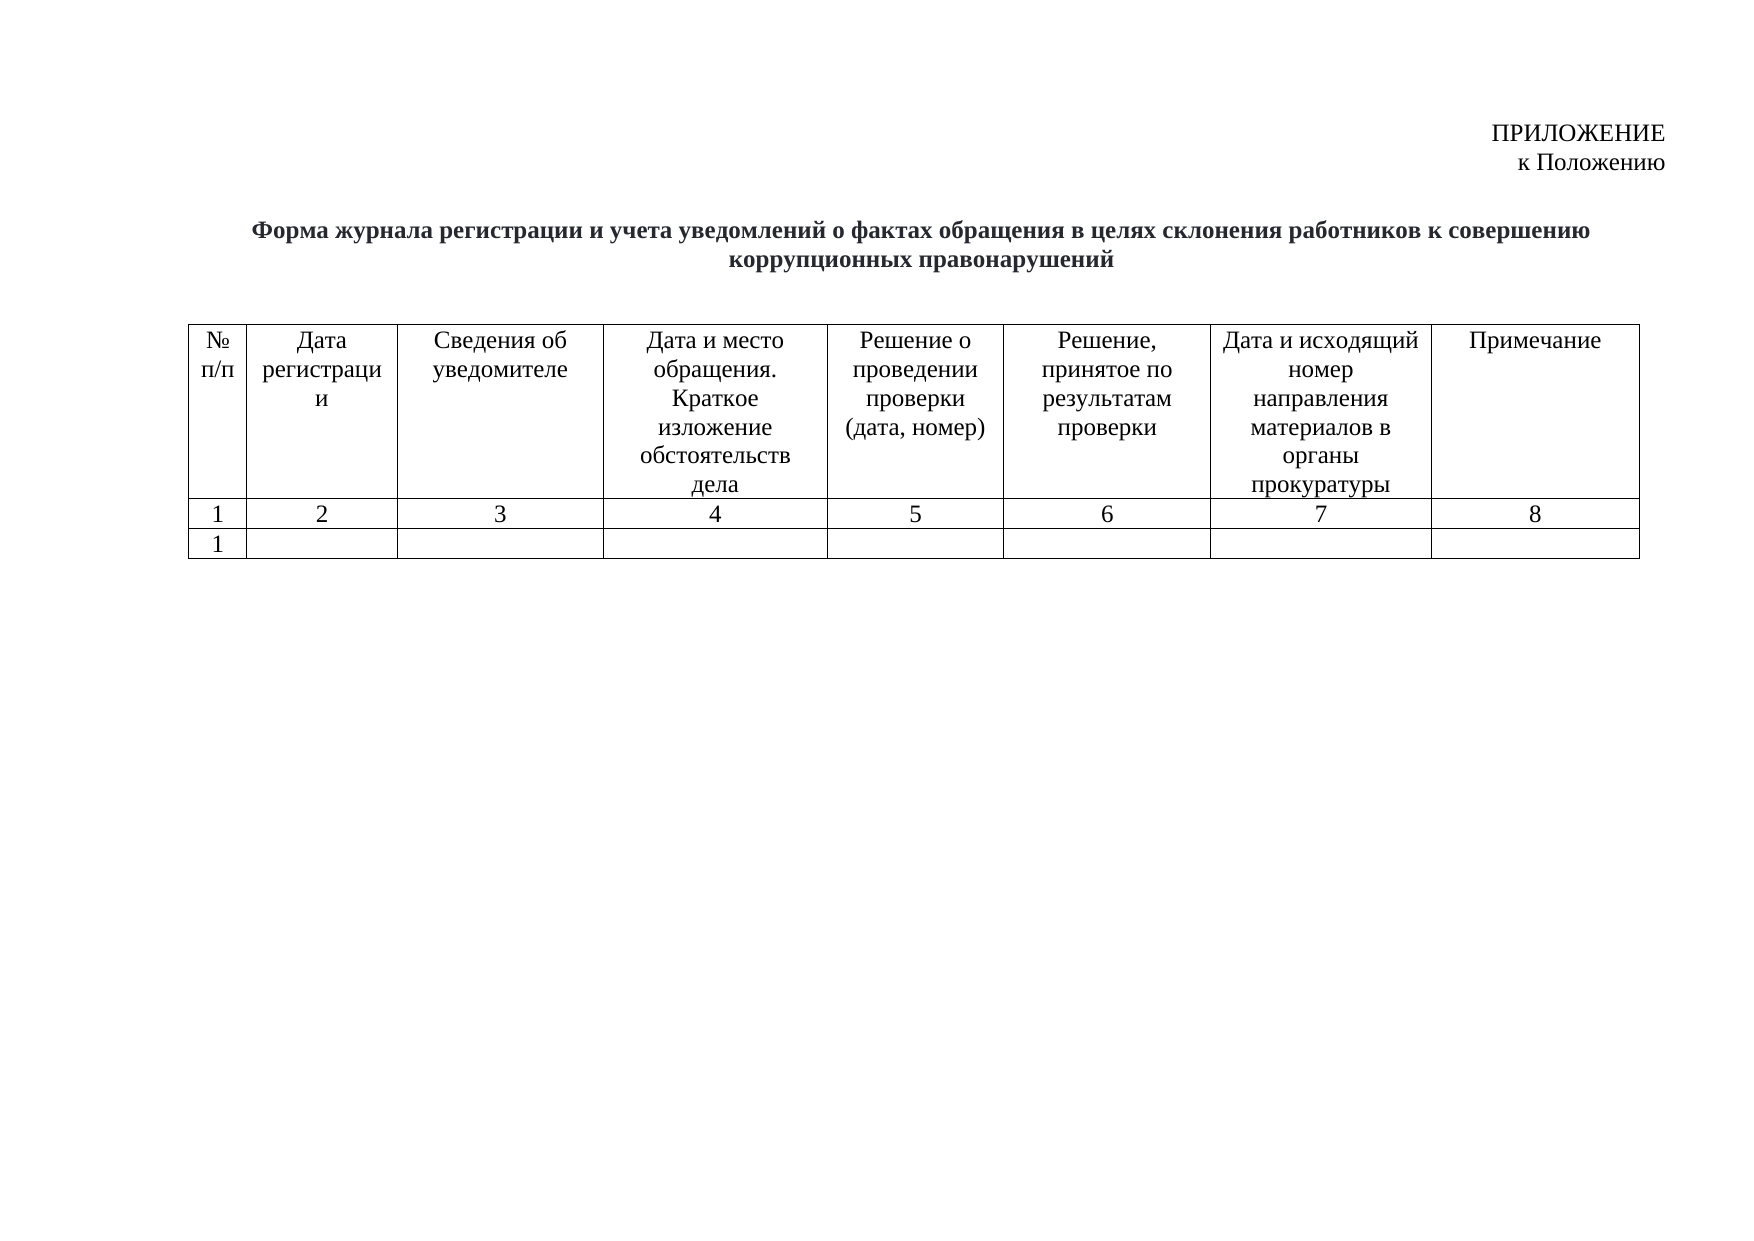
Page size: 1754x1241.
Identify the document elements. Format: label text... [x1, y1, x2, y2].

table_cell [1432, 529, 1639, 557]
table_cell 1 [189, 529, 246, 557]
table_cell [828, 529, 1003, 557]
text Форма журнала регистрации и учета уведомлений о фактах обращения в целях склонения работников к совершению коррупционных правонарушений [177, 216, 1665, 273]
table_header Решение о проведении проверки (дата, номер) [828, 325, 1003, 498]
table_header Сведения об уведомителе [398, 325, 603, 498]
table_cell 6 [1004, 499, 1210, 528]
table_cell 5 [828, 499, 1003, 528]
text ПРИЛОЖЕНИЕ к Положению [177, 118, 1665, 176]
table_cell 1 [189, 499, 246, 528]
table_cell 2 [247, 499, 397, 528]
table_cell 3 [398, 499, 603, 528]
table_header Дата и исходящий номер направления материалов в органы прокуратуры [1211, 325, 1431, 498]
table_header Примечание [1432, 325, 1639, 498]
table_header Дата регистрации [247, 325, 397, 498]
table_cell [247, 529, 397, 557]
table_cell [398, 529, 603, 557]
table_header Решение, принятое по результатам проверки [1004, 325, 1210, 498]
table_cell 7 [1211, 499, 1431, 528]
table_cell 4 [604, 499, 827, 528]
table_cell [1211, 529, 1431, 557]
table_header № п/п [189, 325, 246, 498]
table_cell [1004, 529, 1210, 557]
table_cell 8 [1432, 499, 1639, 528]
table_cell [604, 529, 827, 557]
table_header Дата и место обращения. Краткое изложение обстоятельств дела [604, 325, 827, 498]
